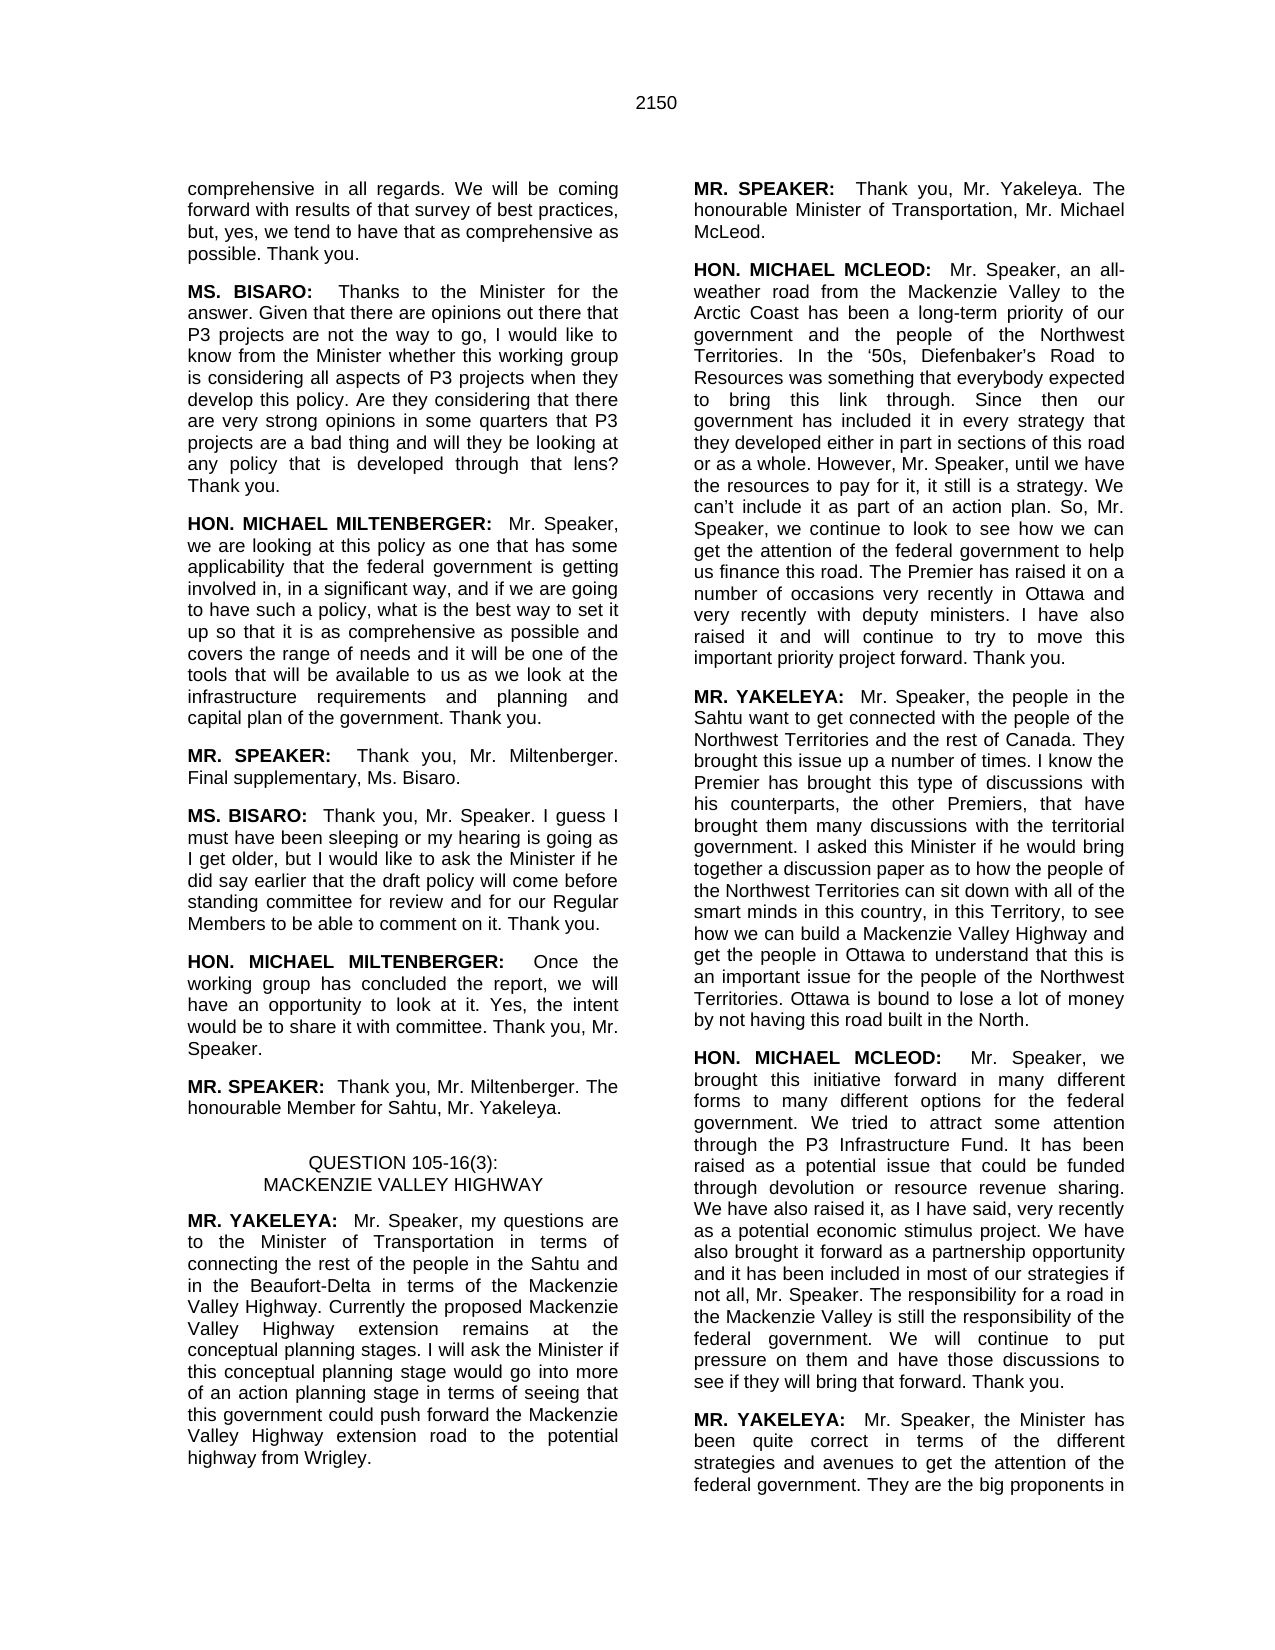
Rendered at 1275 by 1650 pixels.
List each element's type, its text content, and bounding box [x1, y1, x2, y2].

text HON. MICHAEL MCLEOD: Mr. Speaker, we brought this initiative forward in many different forms to many different options for the federal government. We tried to attract some attention through the P3 Infrastructure Fund. It has been raised as a potential issue that could be funded through devolution or resource revenue sharing. We have also raised it, as I have said, very recently as a potential economic stimulus project. We have also brought it forward as a partnership opportunity and it has been included in most of our strategies if not all, Mr. Speaker. The responsibility for a road in the Mackenzie Valley is still the responsibility of the federal government. We will continue to put pressure on them and have those discussions to see if they will bring that forward. Thank you. [694, 1047, 1125, 1392]
text MR. YAKELEYA: Mr. Speaker, the people in the Sahtu want to get connected with the people of the Northwest Territories and the rest of Canada. They brought this issue up a number of times. I know the Premier has brought this type of discussions with his counterparts, the other Premiers, that have brought them many discussions with the territorial government. I asked this Minister if he would bring together a discussion paper as to how the people of the Northwest Territories can sit down with all of the smart minds in this country, in this Territory, to see how we can build a Mackenzie Valley Highway and get the people in Ottawa to understand that this is an important issue for the people of the Northwest Territories. Ottawa is bound to lose a lot of money by not having this road built in the North. [694, 685, 1125, 1030]
text MR. YAKELEYA: Mr. Speaker, my questions are to the Minister of Transportation in terms of connecting the rest of the people in the Sahtu and in the Beaufort-Delta in terms of the Mackenzie Valley Highway. Currently the proposed Mackenzie Valley Highway extension remains at the conceptual planning stages. I will ask the Minister if this conceptual planning stage would go into more of an action planning stage in terms of seeing that this government could push forward the Mackenzie Valley Highway extension road to the potential highway from Wrigley. [187, 1210, 619, 1468]
text MR. SPEAKER: Thank you, Mr. Yakeleya. The honourable Minister of Transportation, Mr. Michael McLeod. [694, 178, 1125, 242]
text HON. MICHAEL MILTENBERGER: Once the working group has concluded the report, we will have an opportunity to look at it. Yes, the intent would be to share it with committee. Thank you, Mr. Speaker. [187, 951, 619, 1059]
subtitle QUESTION 105-16(3): MACKENZIE VALLEY HIGHWAY [187, 1152, 619, 1195]
text MS. BISARO: Thank you, Mr. Speaker. I guess I must have been sleeping or my hearing is going as I get older, but I would like to ask the Minister if he did say earlier that the draft policy will come before standing committee for review and for our Regular Members to be able to comment on it. Thank you. [187, 805, 619, 934]
text HON. MICHAEL MCLEOD: Mr. Speaker, an all-weather road from the Mackenzie Valley to the Arctic Coast has been a long-term priority of our government and the people of the Northwest Territories. In the ‘50s, Diefenbaker’s Road to Resources was something that everybody expected to bring this link through. Since then our government has included it in every strategy that they developed either in part in sections of this road or as a whole. However, Mr. Speaker, until we have the resources to pay for it, it still is a strategy. We can’t include it as part of an action plan. So, Mr. Speaker, we continue to look to see how we can get the attention of the federal government to help us finance this road. The Premier has raised it on a number of occasions very recently in Ottawa and very recently with deputy ministers. I have also raised it and will continue to try to move this important priority project forward. Thank you. [694, 259, 1125, 669]
text MS. BISARO: Thanks to the Minister for the answer. Given that there are opinions out there that P3 projects are not the way to go, I would like to know from the Minister whether this working group is considering all aspects of P3 projects when they develop this policy. Are they considering that there are very strong opinions in some quarters that P3 projects are a bad thing and will they be looking at any policy that is developed through that lens? Thank you. [187, 281, 619, 496]
text MR. SPEAKER: Thank you, Mr. Miltenberger. The honourable Member for Sahtu, Mr. Yakeleya. [187, 1076, 619, 1119]
text MR. SPEAKER: Thank you, Mr. Miltenberger. Final supplementary, Ms. Bisaro. [187, 745, 619, 788]
text HON. MICHAEL MILTENBERGER: Mr. Speaker, we are looking at this policy as one that has some applicability that the federal government is getting involved in, in a significant way, and if we are going to have such a policy, what is the best way to set it up so that it is as comprehensive as possible and covers the range of needs and it will be one of the tools that will be available to us as we look at the infrastructure requirements and planning and capital plan of the government. Thank you. [187, 513, 619, 728]
